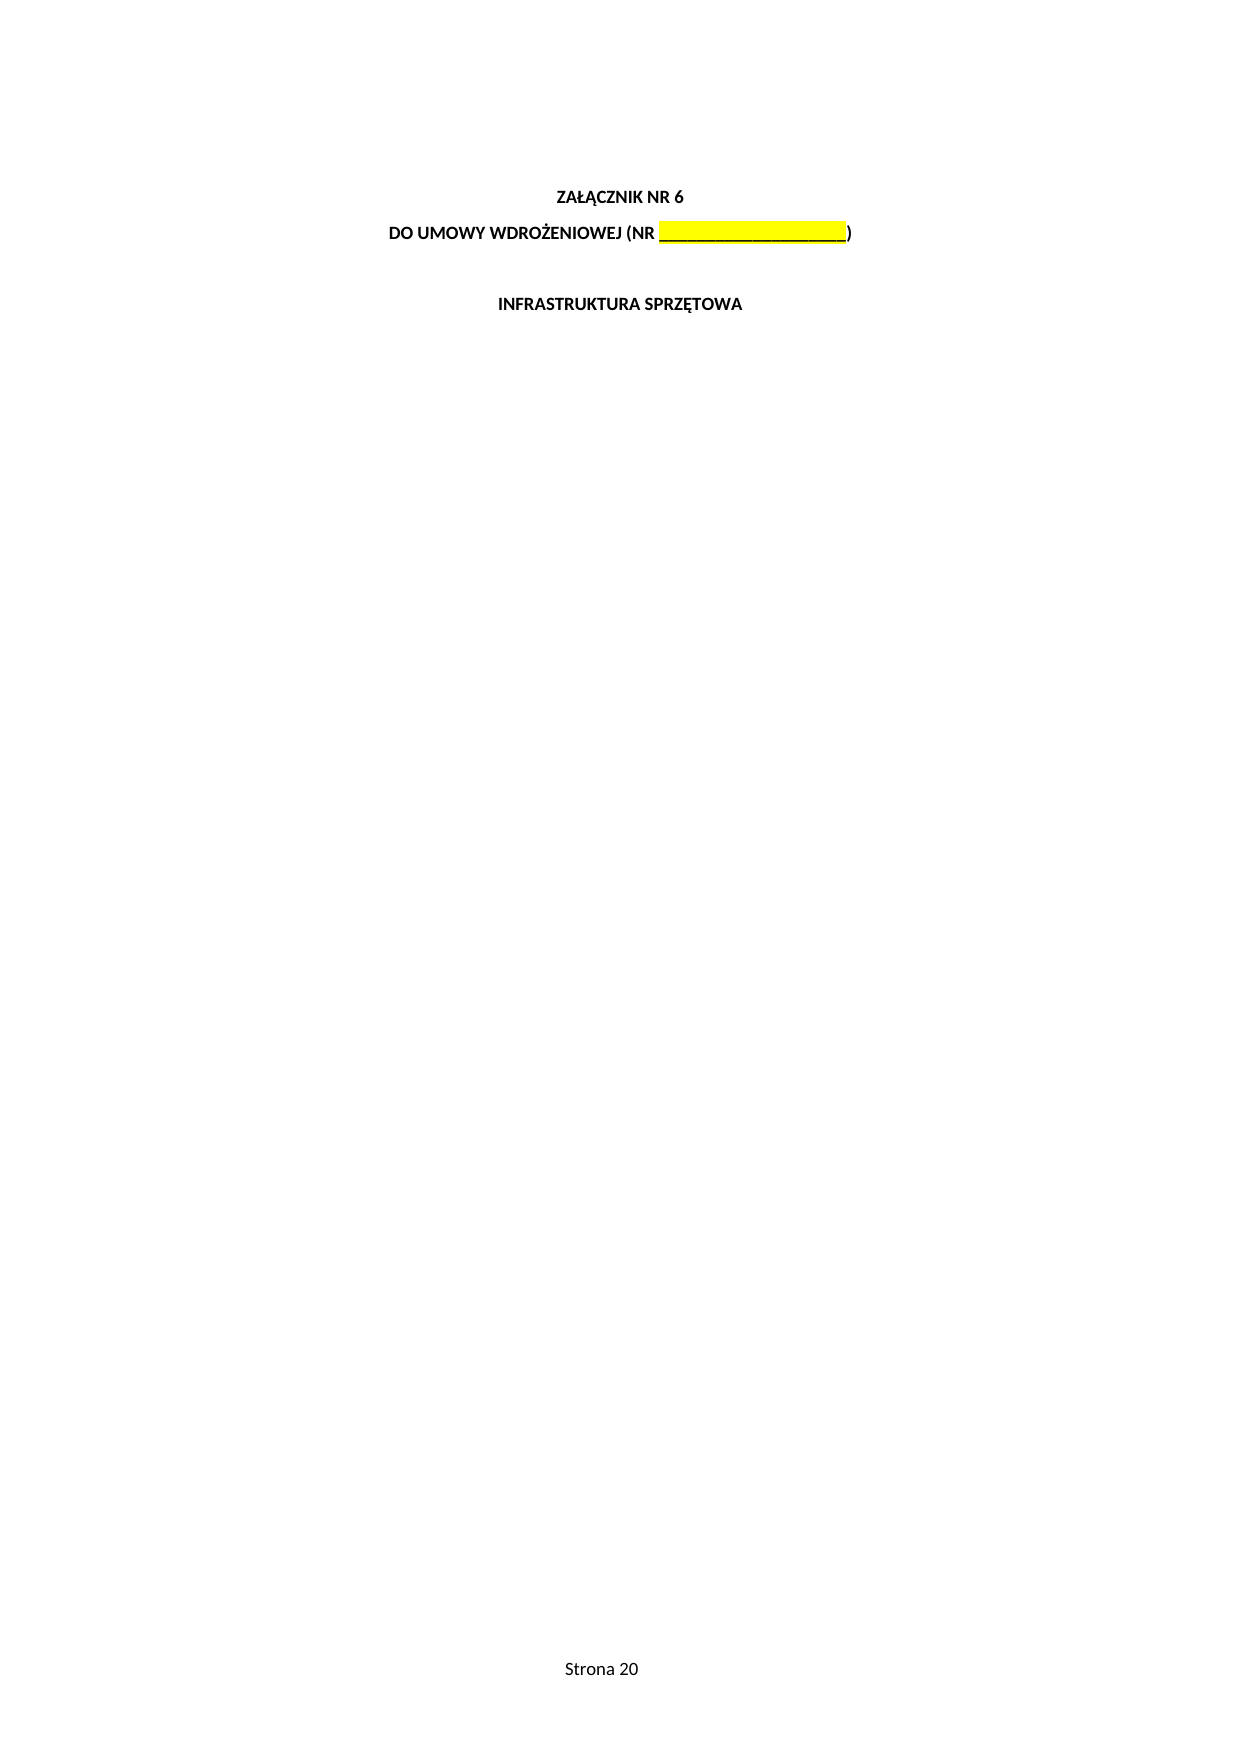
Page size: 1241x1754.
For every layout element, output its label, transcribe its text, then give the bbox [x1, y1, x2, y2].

text INFRASTRUKTURA SPRZĘTOWA [148, 292, 1092, 315]
text ZAŁĄCZNIK NR 6 [148, 186, 1092, 208]
text DO UMOWY WDROŻENIOWEJ (NR ____________________) [148, 221, 659, 244]
text DO UMOWY WDROŻENIOWEJ (NR ____________________) [846, 221, 1092, 244]
